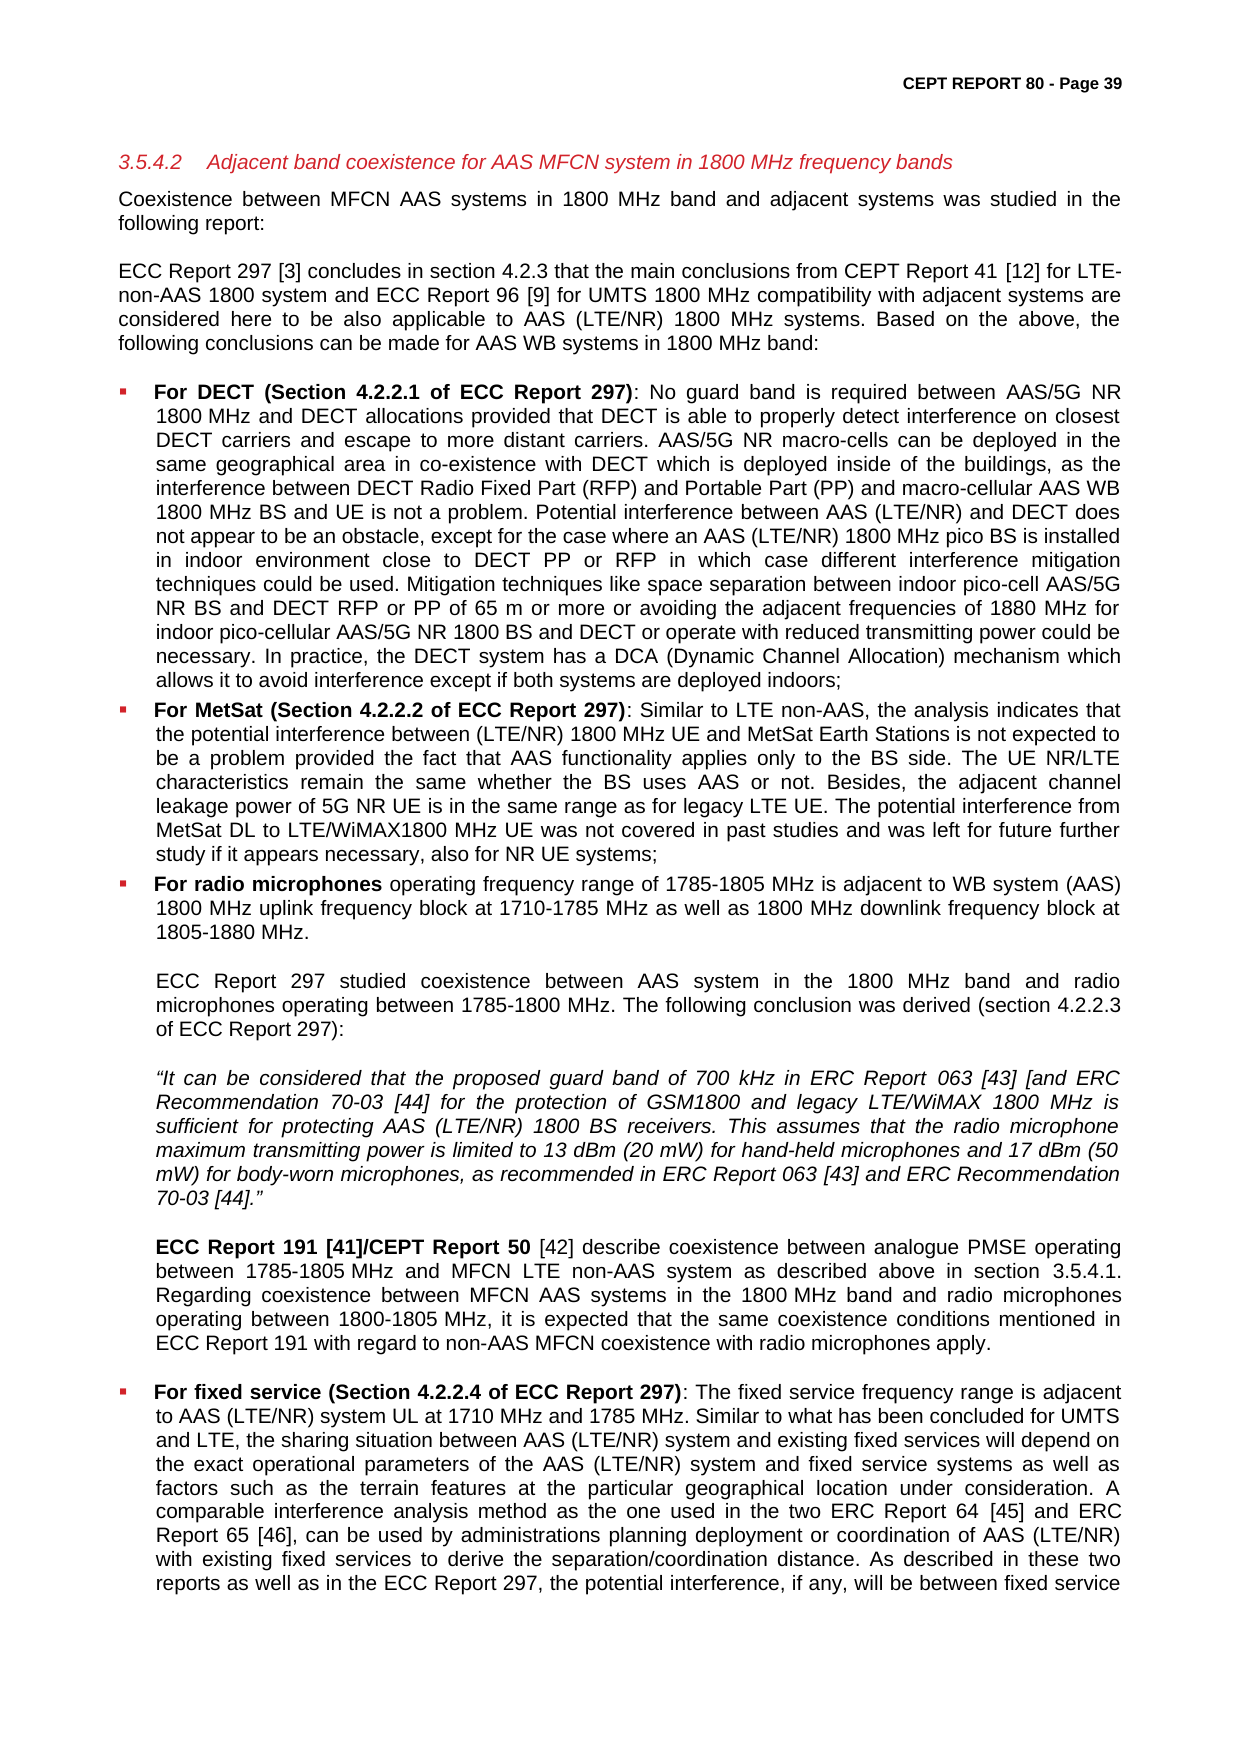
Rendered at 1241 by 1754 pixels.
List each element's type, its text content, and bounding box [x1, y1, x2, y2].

text For DECT (Section 4.2.2.1 of ECC Report 297): No guard band is required between AAS/5G NR 1800 MHz and DECT allocations provided that DECT is able to properly detect interference on closest DECT carriers and escape to more distant carriers. AAS/5G NR macro-cells can be deployed in the same geographical area in co-existence with DECT which is deployed inside of the buildings, as the interference between DECT Radio Fixed Part (RFP) and Portable Part (PP) and macro-cellular AAS WB 1800 MHz BS and UE is not a problem. Potential interference between AAS (LTE/NR) and DECT does not appear to be an obstacle, except for the case where an AAS (LTE/NR) 1800 MHz pico BS is installed in indoor environment close to DECT PP or RFP in which case different interference mitigation techniques could be used. Mitigation techniques like space separation between indoor pico-cell AAS/5G NR BS and DECT RFP or PP of 65 m or more or avoiding the adjacent frequencies of 1880 MHz for indoor pico-cellular AAS/5G NR 1800 BS and DECT or operate with reduced transmitting power could be necessary. In practice, the DECT system has a DCA (Dynamic Channel Allocation) mechanism which allows it to avoid interference except if both systems are deployed indoors; [118, 380, 1122, 692]
text ECC Report 297 [3] concludes in section 4.2.3 that the main conclusions from CEPT Report 41 [12] for LTE-non-AAS 1800 system and ECC Report 96 [9] for UMTS 1800 MHz compatibility with adjacent systems are considered here to be also applicable to AAS (LTE/NR) 1800 MHz systems. Based on the above, the following conclusions can be made for AAS WB systems in 1800 MHz band: [118, 259, 1122, 355]
text ECC Report 297 studied coexistence between AAS system in the 1800 MHz band and radio microphones operating between 1785-1800 MHz. The following conclusion was derived (section 4.2.2.3 of ECC Report 297): [156, 969, 1122, 1041]
subtitle Adjacent band coexistence for AAS MFCN system in 1800 MHz frequency bands [118, 150, 1122, 174]
text ECC Report 191 [41]/CEPT Report 50 [42] describe coexistence between analogue PMSE operating between 1785-1805 MHz and MFCN LTE non-AAS system as described above in section 3.5.4.1. Regarding coexistence between MFCN AAS systems in the 1800 MHz band and radio microphones operating between 1800-1805 MHz, it is expected that the same coexistence conditions mentioned in ECC Report 191 with regard to non-AAS MFCN coexistence with radio microphones apply. [155, 1235, 1122, 1354]
text “It can be considered that the proposed guard band of 700 kHz in ERC Report 063 [43] [and ERC Recommendation 70-03 [44] for the protection of GSM1800 and legacy LTE/WiMAX 1800 MHz is sufficient for protecting AAS (LTE/NR) 1800 BS receivers. This assumes that the radio microphone maximum transmitting power is limited to 13 dBm (20 mW) for hand-held microphones and 17 dBm (50 mW) for body-worn microphones, as recommended in ERC Report 063 [43] and ERC Recommendation 70-03 [44].” [156, 1066, 1122, 1210]
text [118, 1379, 1122, 1595]
text For MetSat (Section 4.2.2.2 of ECC Report 297): Similar to LTE non-AAS, the analysis indicates that the potential interference between (LTE/NR) 1800 MHz UE and MetSat Earth Stations is not expected to be a problem provided the fact that AAS functionality applies only to the BS side. The UE NR/LTE characteristics remain the same whether the BS uses AAS or not. Besides, the adjacent channel leakage power of 5G NR UE is in the same range as for legacy LTE UE. The potential interference from MetSat DL to LTE/WiMAX1800 MHz UE was not covered in past studies and was left for future further study if it appears necessary, also for NR UE systems; [118, 698, 1122, 866]
text Coexistence between MFCN AAS systems in 1800 MHz band and adjacent systems was studied in the following report: [118, 186, 1122, 234]
text For radio microphones operating frequency range of 1785-1805 MHz is adjacent to WB system (AAS) 1800 MHz uplink frequency block at 1710-1785 MHz as well as 1800 MHz downlink frequency block at 1805-1880 MHz. [118, 872, 1122, 944]
